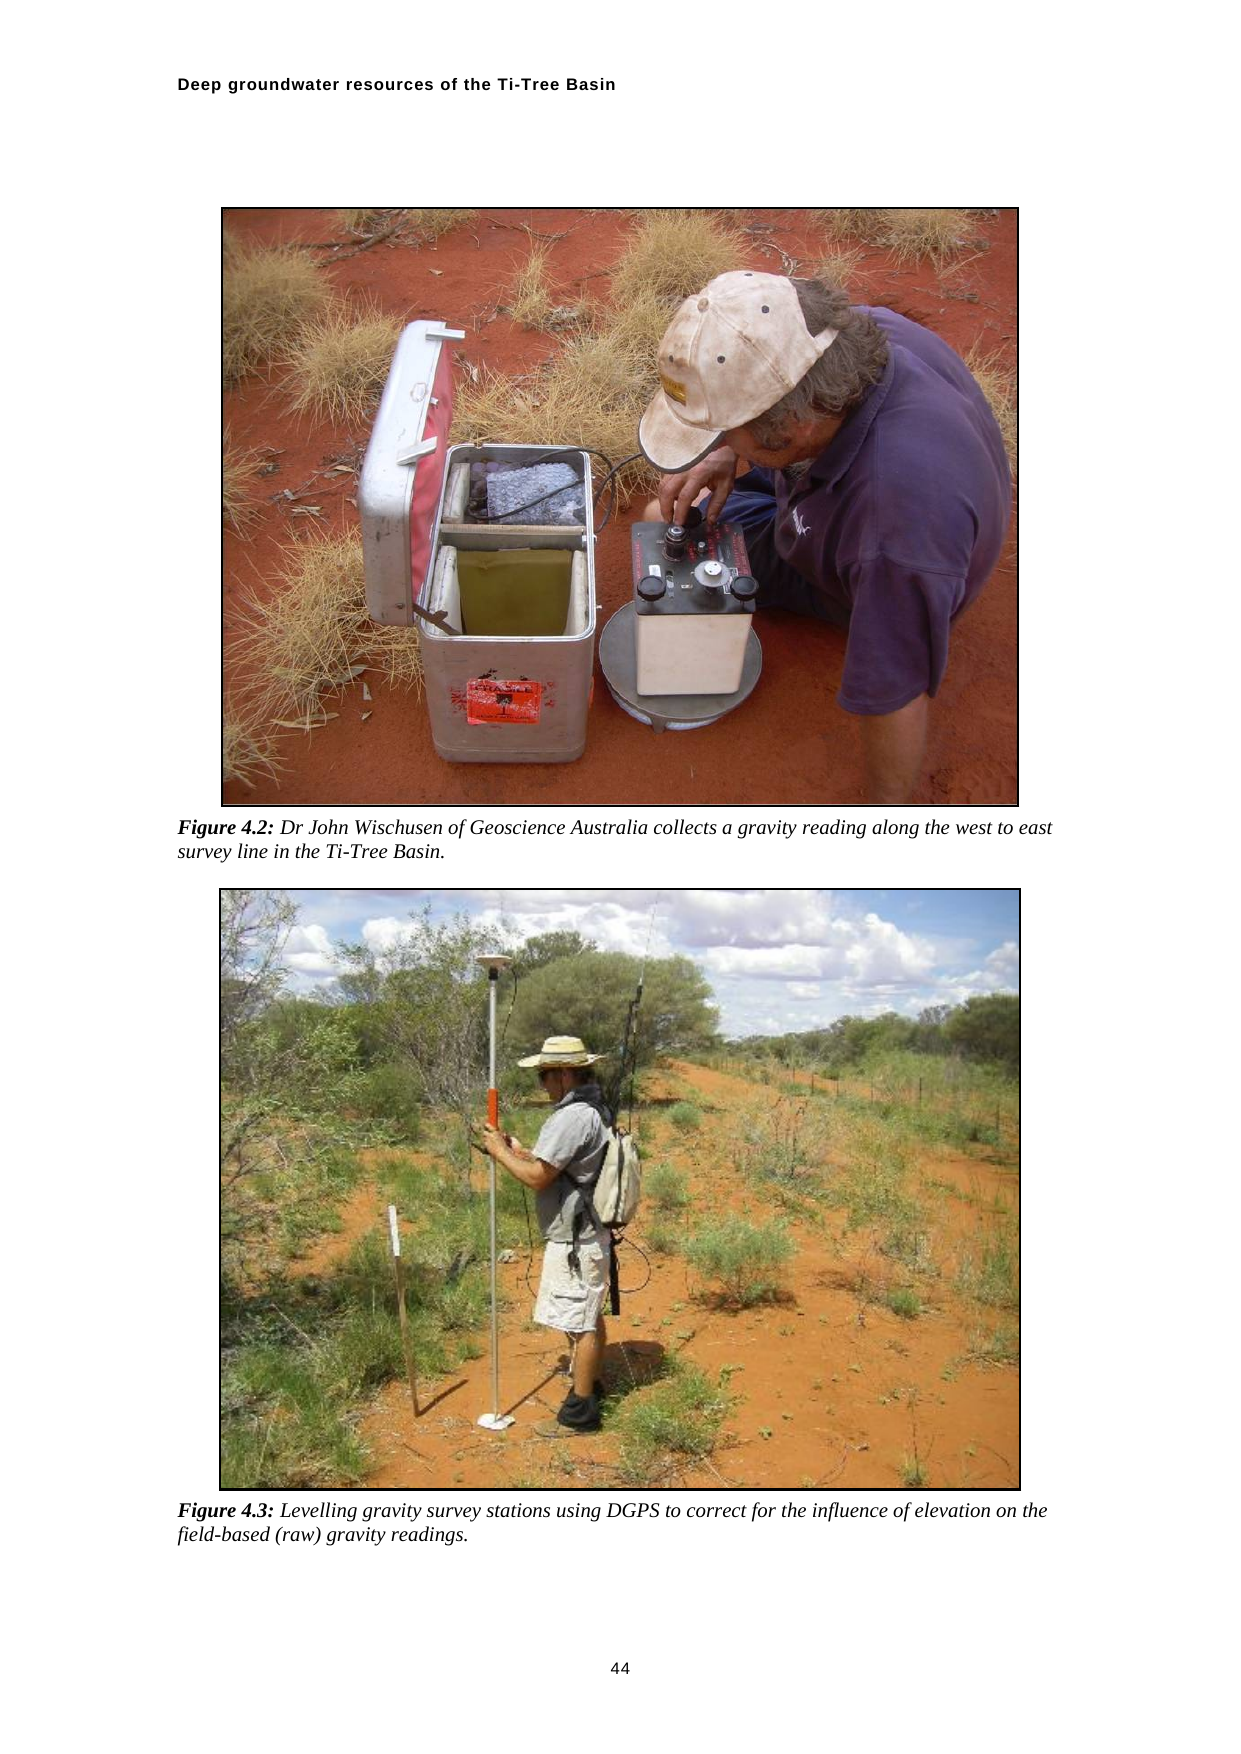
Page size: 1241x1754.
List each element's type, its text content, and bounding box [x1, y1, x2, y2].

text Figure 4.3: Levelling gravity survey stations using DGPS to correct for the influence of elevation on the field-based (raw) gravity readings. [177, 1498, 1063, 1546]
picture [221, 890, 1019, 1488]
picture [223, 209, 1017, 805]
text Figure 4.2: Dr John Wischusen of Geoscience collects a gravity reading along the west to east survey line in the . [177, 814, 1063, 863]
